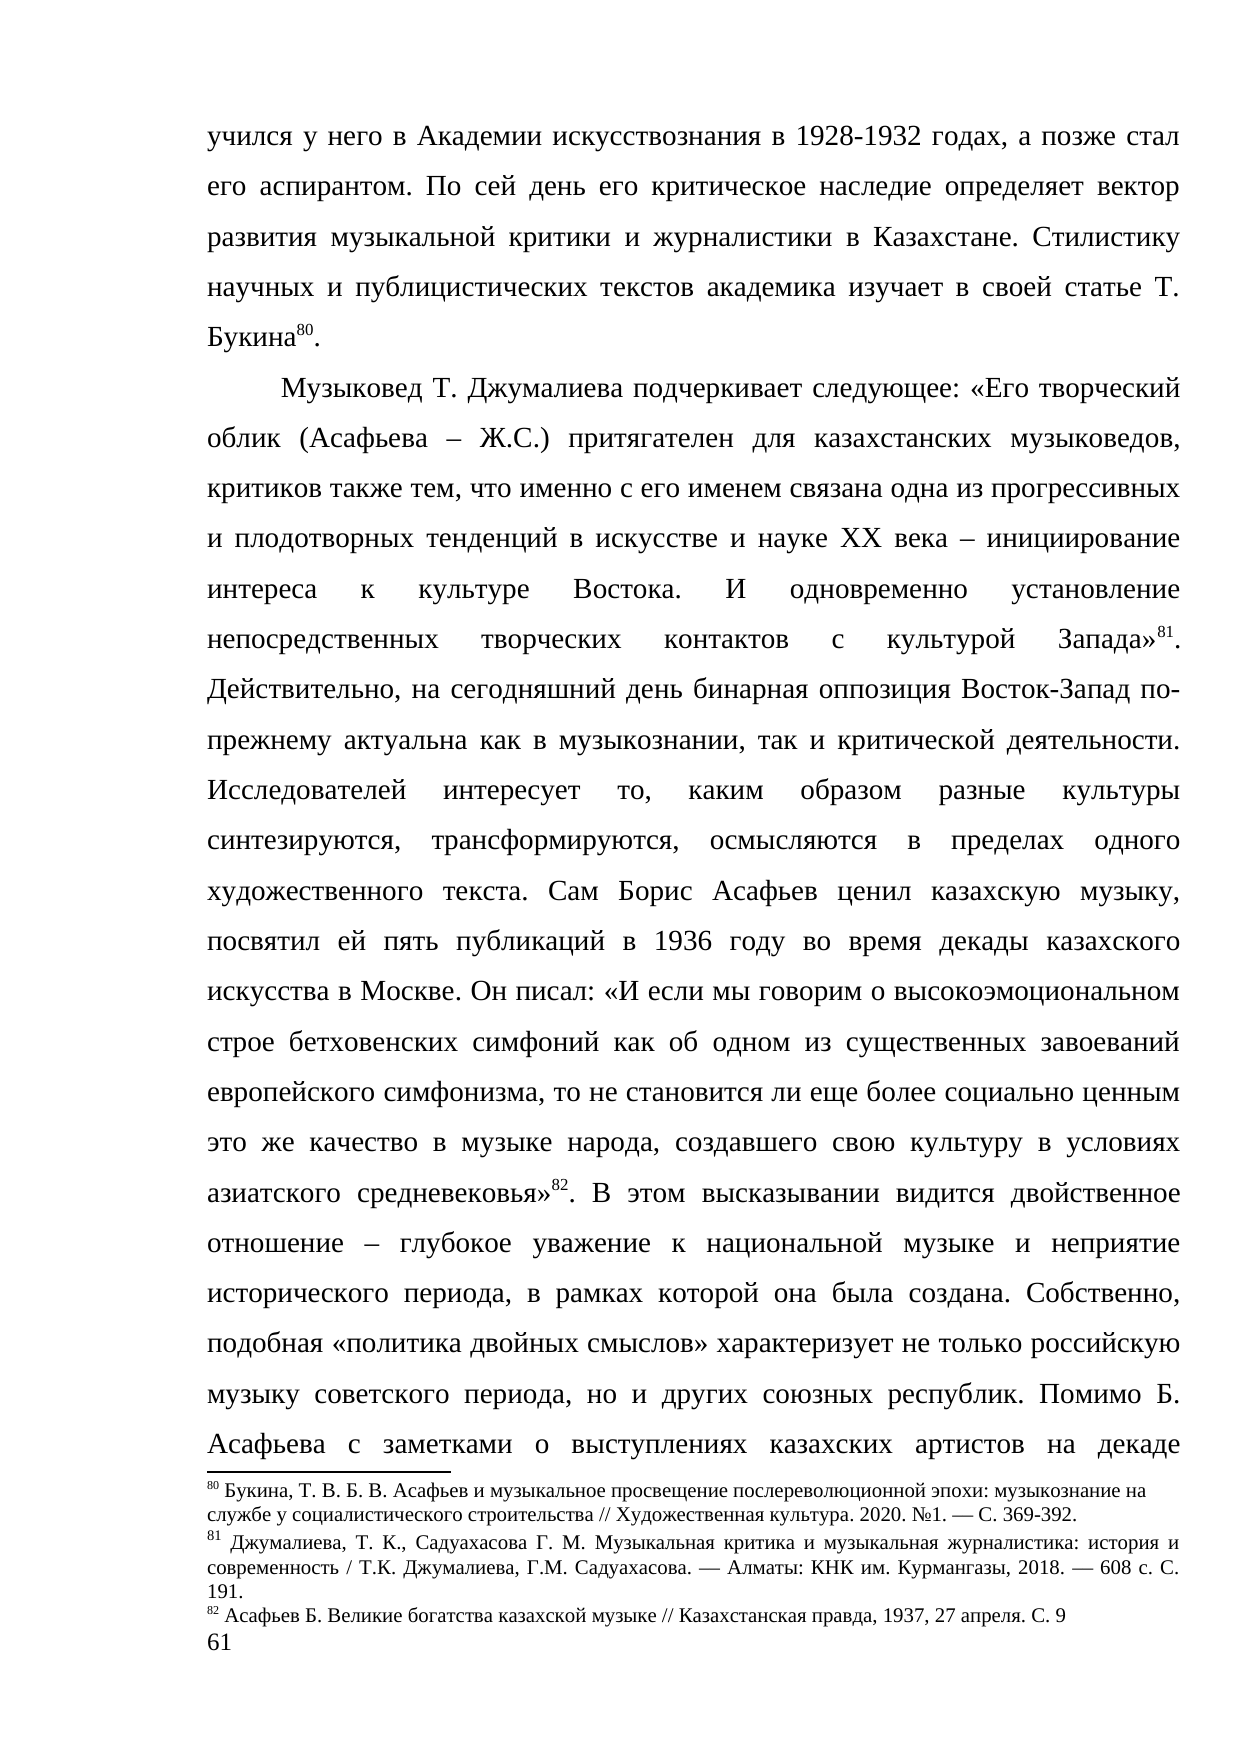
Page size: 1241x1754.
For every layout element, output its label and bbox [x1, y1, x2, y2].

text [207, 118, 1181, 353]
text [207, 370, 1181, 1460]
